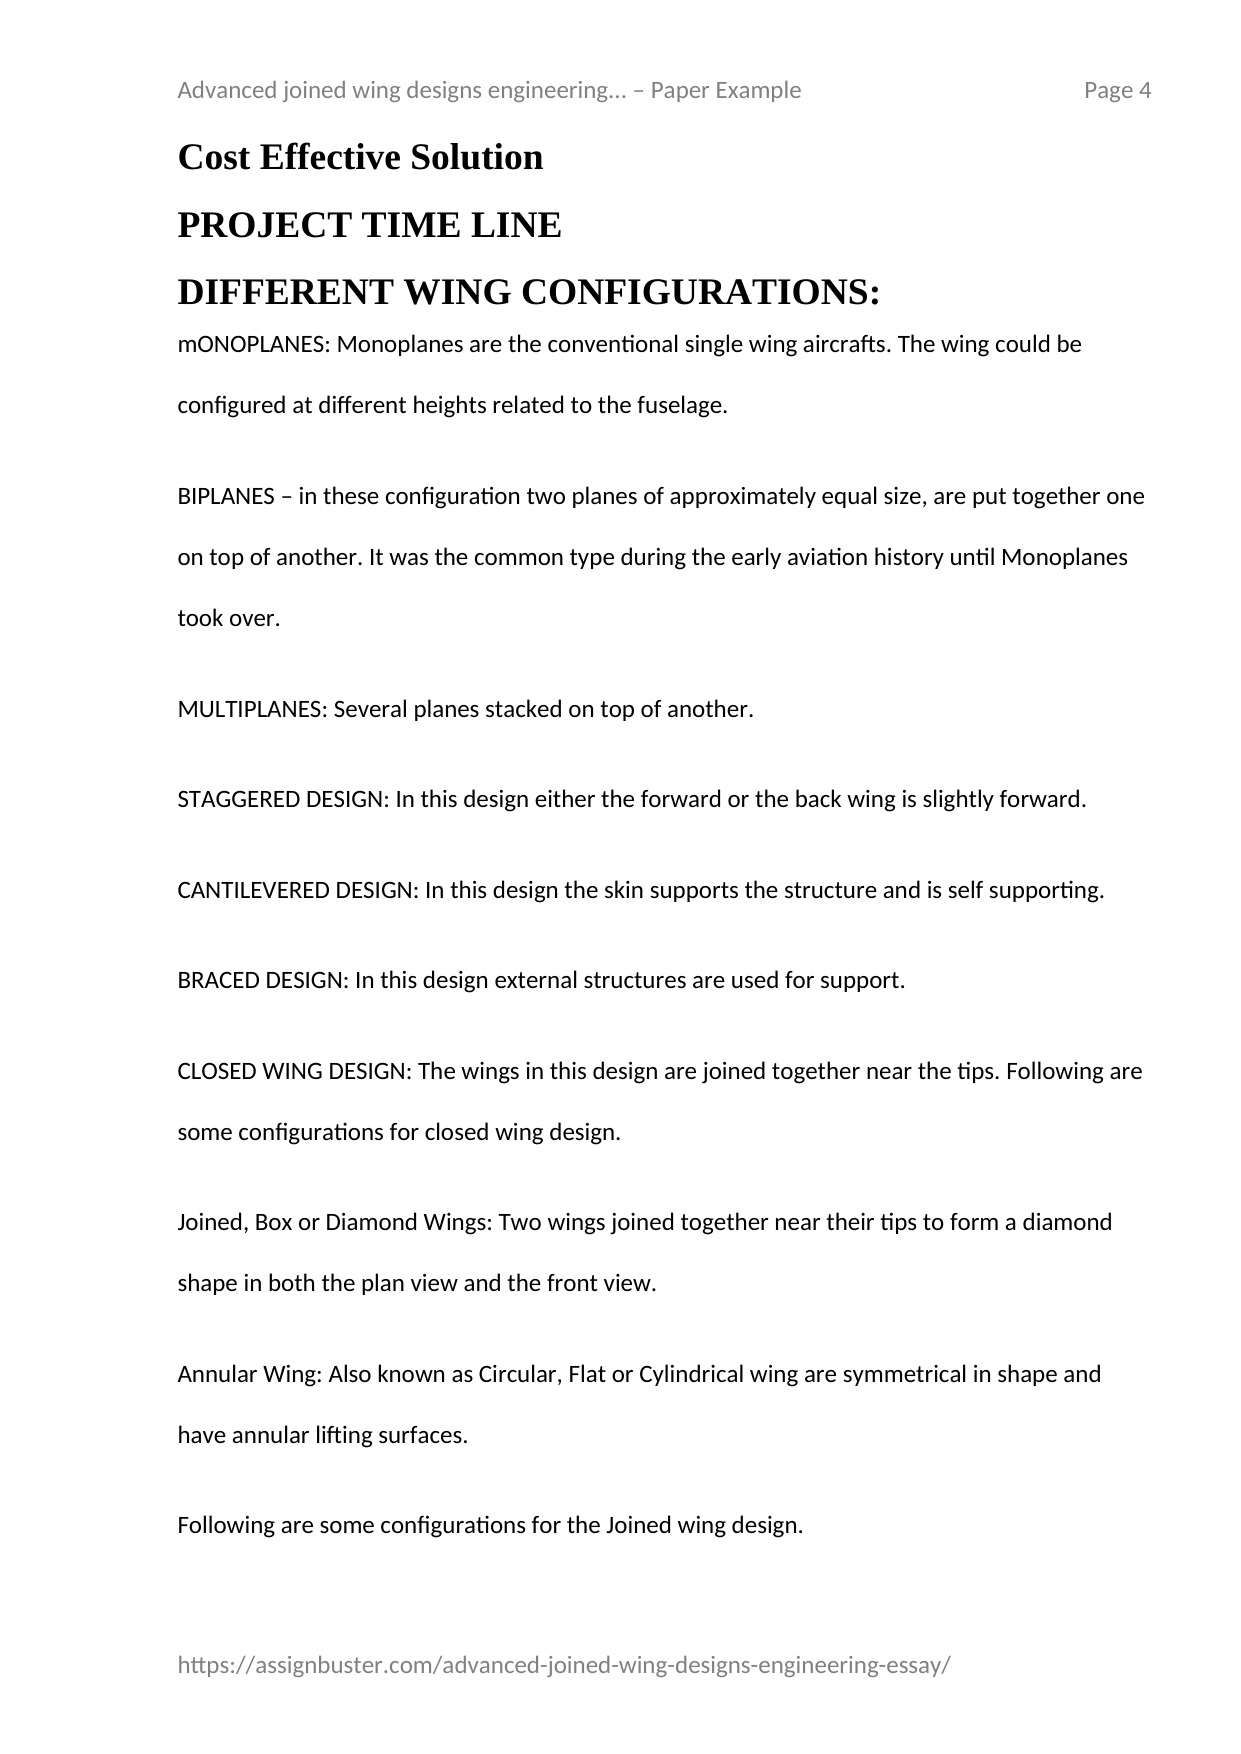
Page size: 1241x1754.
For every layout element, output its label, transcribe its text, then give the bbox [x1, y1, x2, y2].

text Following are some configurations for the Joined wing design. [177, 1509, 1152, 1540]
text BIPLANES – in these configuration two planes of approximately equal size, are put together one on top of another. It was the common type during the early aviation history until Monoplanes took over. [177, 480, 1152, 633]
text Annular Wing: Also known as Circular, Flat or Cylindrical wing are symmetrical in shape and have annular lifting surfaces. [177, 1358, 1152, 1449]
text BRACED DESIGN: In this design external structures are used for support. [177, 964, 1152, 995]
subtitle DIFFERENT WING CONFIGURATIONS: [177, 269, 1152, 313]
text MULTIPLANES: Several planes stacked on top of another. [177, 693, 1152, 723]
text CANTILEVERED DESIGN: In this design the skin supports the structure and is self supporting. [177, 874, 1152, 904]
subtitle Cost Effective Solution [177, 135, 1152, 178]
subtitle PROJECT TIME LINE [177, 202, 1152, 245]
text STAGGERED DESIGN: In this design either the forward or the back wing is slightly forward. [177, 783, 1152, 814]
text Joined, Box or Diamond Wings: Two wings joined together near their tips to form a diamond shape in both the plan view and the front view. [177, 1206, 1152, 1298]
text mONOPLANES: Monoplanes are the conventional single wing aircrafts. The wing could be configured at different heights related to the fuselage. [177, 329, 1152, 420]
text CLOSED WING DESIGN: The wings in this design are joined together near the tips. Following are some configurations for closed wing design. [177, 1055, 1152, 1146]
